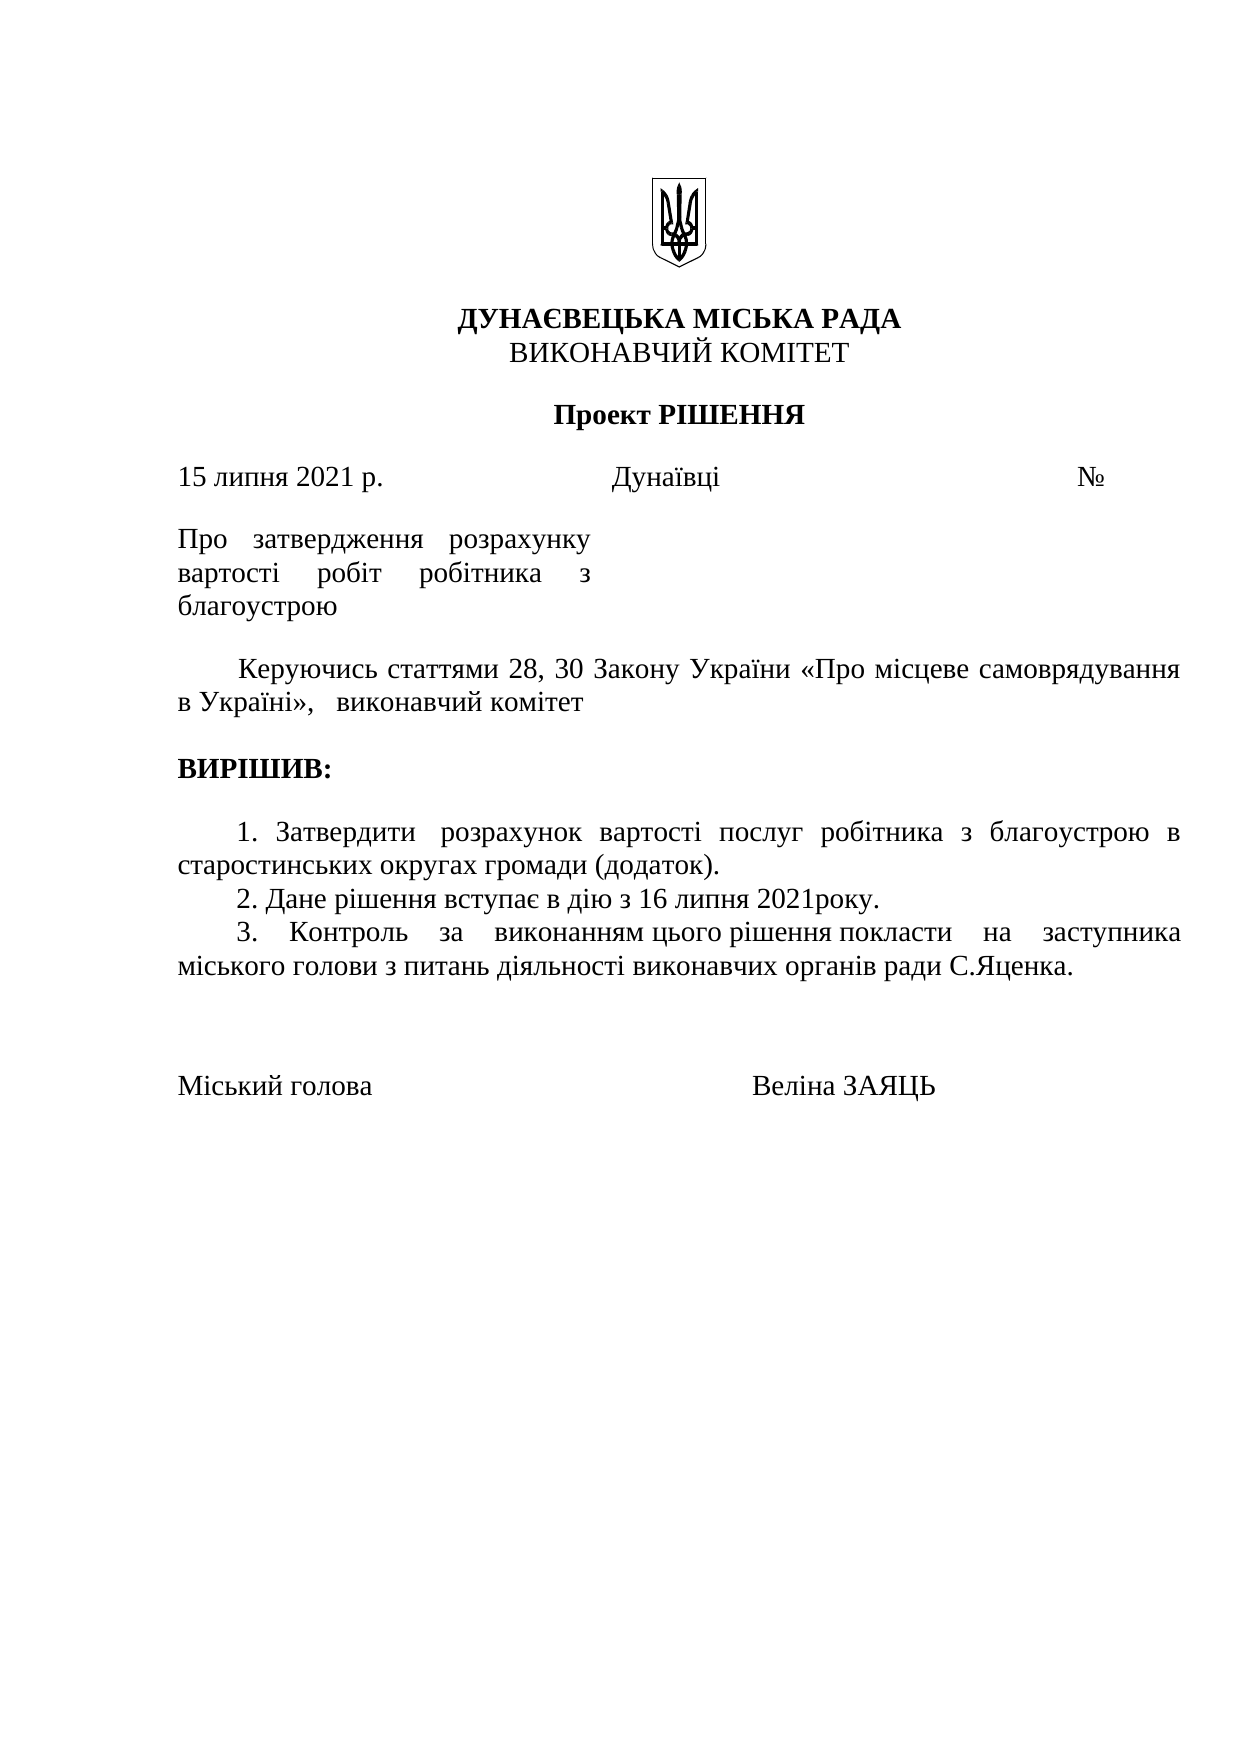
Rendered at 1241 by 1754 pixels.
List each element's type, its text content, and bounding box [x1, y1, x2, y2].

text 2. Дане рішення вступає в дію з 16 липня 2021року. [177, 881, 1181, 914]
text ДУНАЄВЕЦЬКА МІСЬКА РАДА [177, 302, 1181, 335]
text Проект РІШЕННЯ [177, 397, 1181, 431]
text 1. Затвердити розрахунок вартості послуг робітника з благоустрою в старостинських округах громади (додаток). [177, 814, 1181, 881]
text 15 липня 2021 р. Дунаївці № [177, 459, 1181, 493]
text Міський голова Веліна ЗАЯЦЬ [177, 1068, 1181, 1101]
text ВИРІШИВ: [177, 751, 1181, 785]
text ВИКОНАВЧИЙ КОМІТЕТ [177, 335, 1181, 369]
text 3. Контроль за виконанням цього рішення покласти на заступника міського голови з питань діяльності виконавчих органів ради С.Яценка. [177, 914, 1181, 981]
text Про затвердження розрахунку вартості робіт робітника з благоустрою [177, 521, 591, 622]
text Керуючись статтями 28, 30 Закону України «Про місцеве самоврядування в Україні», виконавчий комітет [177, 651, 1181, 718]
